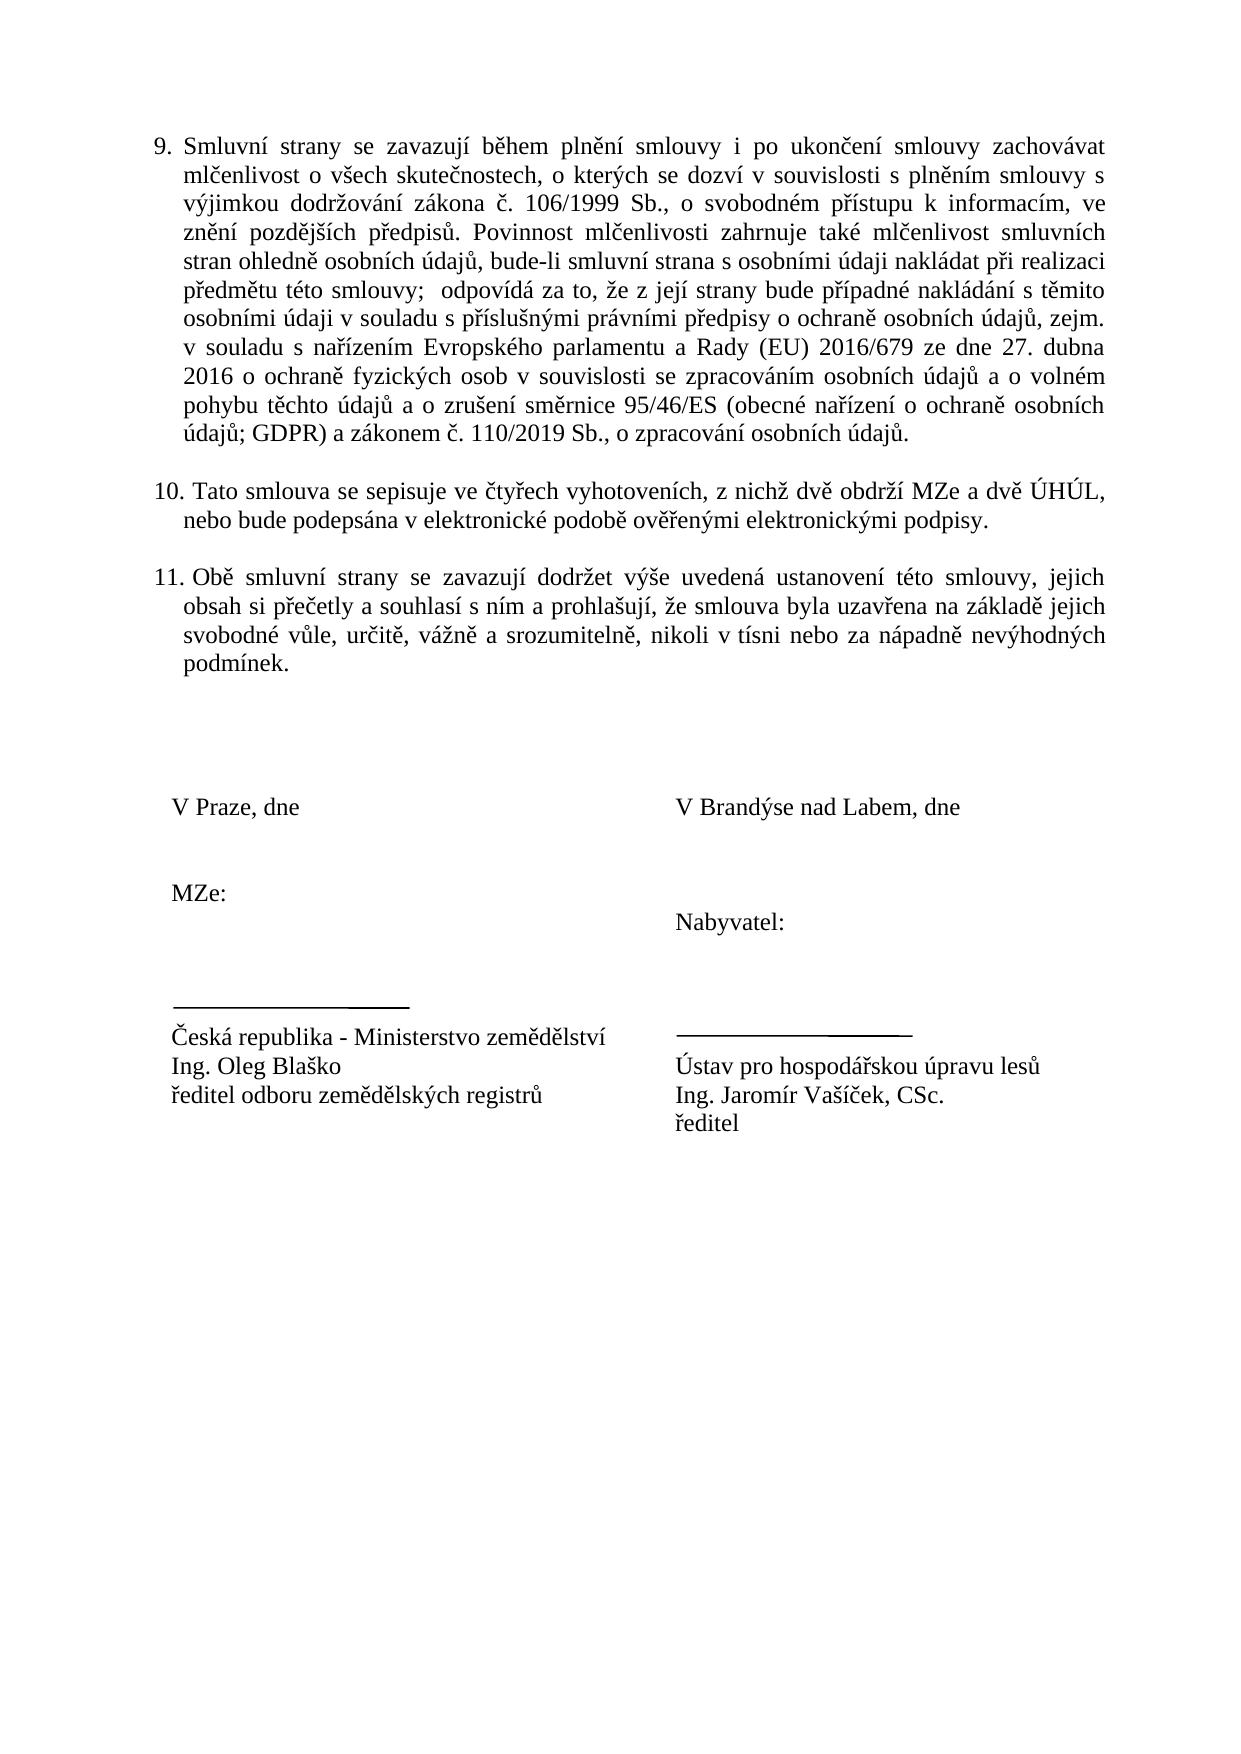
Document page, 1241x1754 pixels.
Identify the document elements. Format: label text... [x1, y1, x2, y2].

table_cell Nabyvatel: Ústav pro hospodářskou úpravu lesů Ing. Jaromír Vašíček, CSc. ředitel [652, 821, 1106, 1166]
table_header V Praze, dne [148, 792, 652, 821]
table_header V Brandýse nad Labem, dne [652, 792, 1106, 821]
list Obě smluvní strany se zavazují dodržet výše uvedená ustanovení této smlouvy, jejich obsah si přečetly a souhlasí s ním a prohlašují, že smlouva byla uzavřena na základě jejich svobodné vůle, určitě, vážně a srozumitelně, nikoli v tísni nebo za nápadně nevýhodných podmínek. [153, 562, 1106, 677]
table_cell MZe: Česká republika - Ministerstvo zemědělství Ing. Oleg Blaško ředitel odboru zemědělských registrů [148, 821, 652, 1166]
list Tato smlouva se sepisuje ve čtyřech vyhotoveních, z nichž dvě obdrží MZe a dvě ÚHÚL, nebo bude podepsána v elektronické podobě ověřenými elektronickými podpisy. [153, 476, 1106, 533]
list Smluvní strany se zavazují během plnění smlouvy i po ukončení smlouvy zachovávat mlčenlivost o všech skutečnostech, o kterých se dozví v souvislosti s plněním smlouvy s výjimkou dodržování zákona č. 106/1999 Sb., o svobodném přístupu k informacím, ve znění pozdějších předpisů. Povinnost mlčenlivosti zahrnuje také mlčenlivost smluvních stran ohledně osobních údajů, bude-li smluvní strana s osobními údaji nakládat při realizaci předmětu této smlouvy; odpovídá za to, že z její strany bude případné nakládání s těmito osobními údaji v souladu s příslušnými právními předpisy o ochraně osobních údajů, zejm. v souladu s nařízením Evropského parlamentu a Rady (EU) 2016/679 ze dne 27. dubna 2016 o ochraně fyzických osob v souvislosti se zpracováním osobních údajů a o volném pohybu těchto údajů a o zrušení směrnice 95/46/ES (obecné nařízení o ochraně osobních údajů; GDPR) a zákonem č. 110/2019 Sb., o zpracování osobních údajů. [153, 131, 1106, 447]
